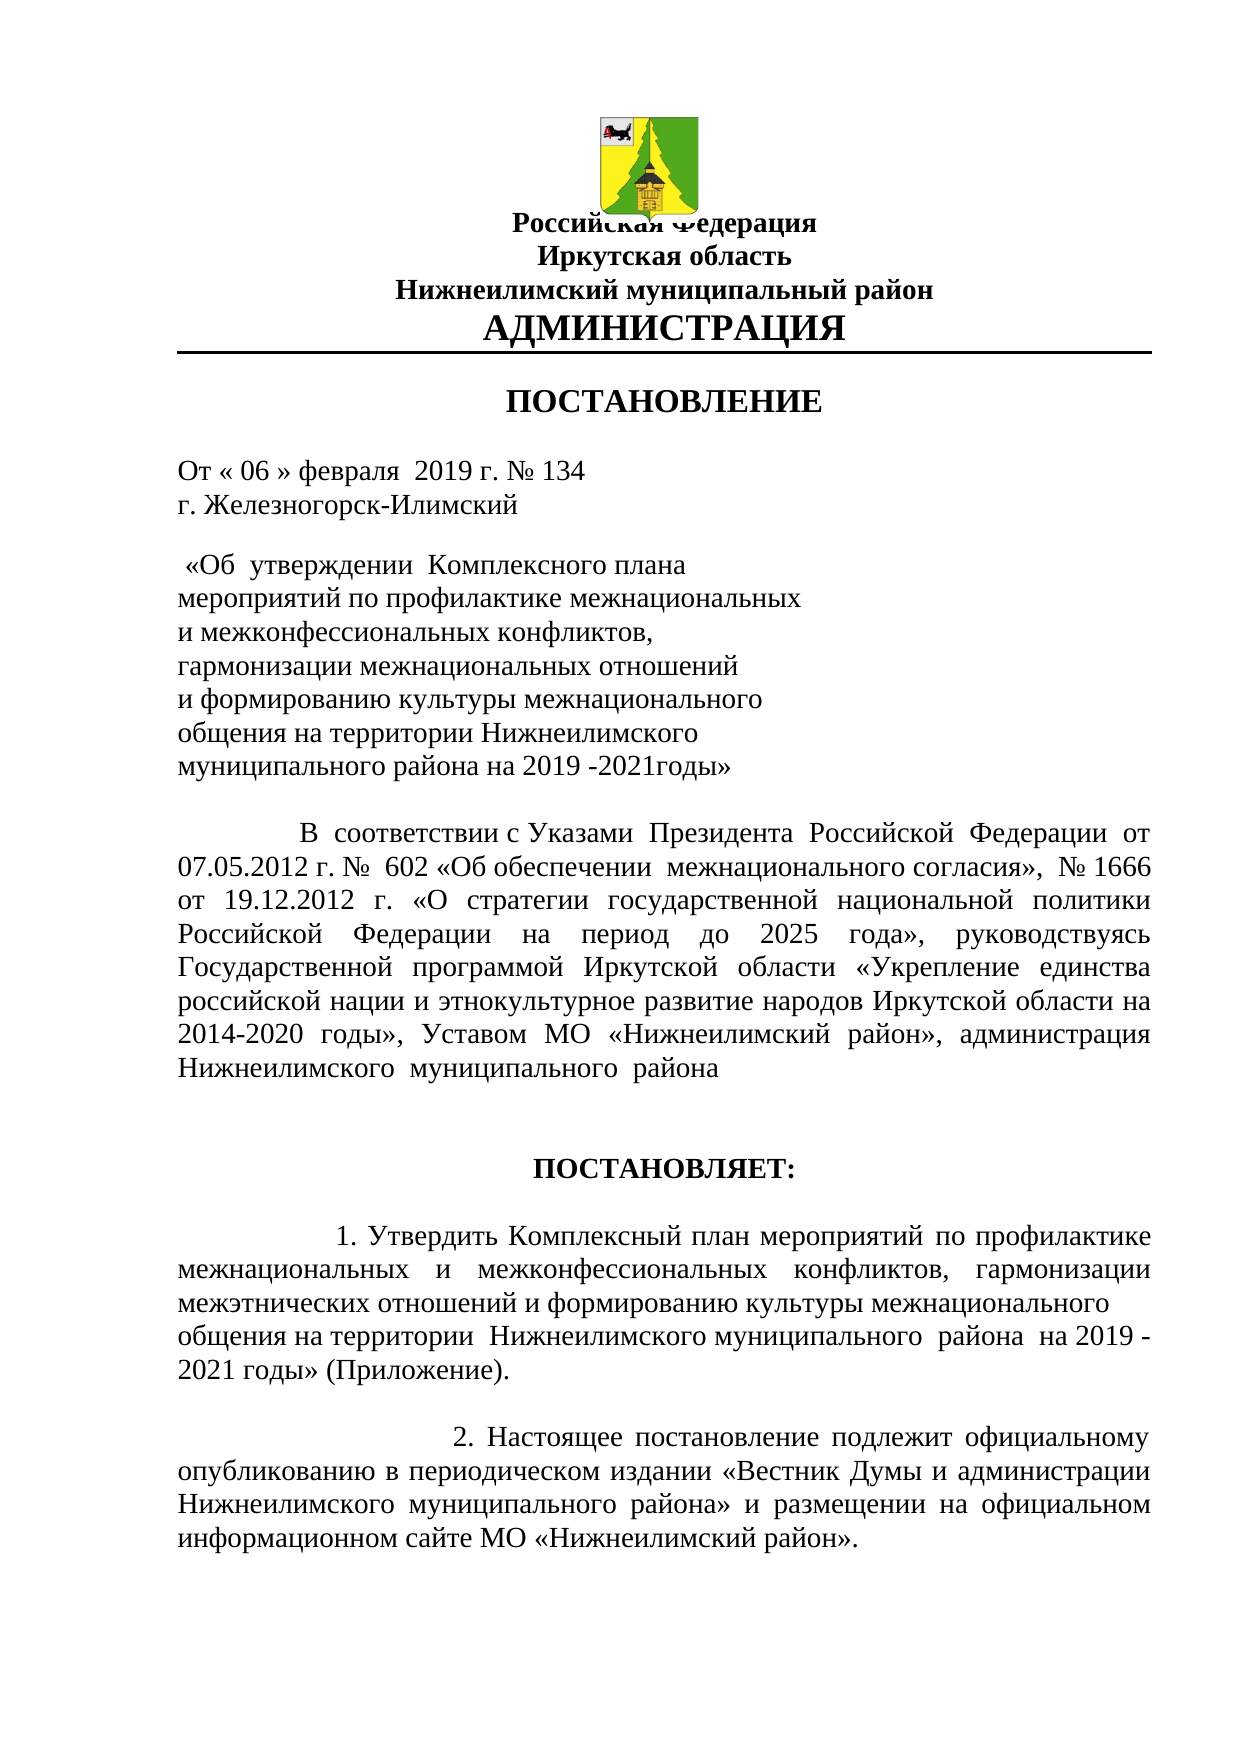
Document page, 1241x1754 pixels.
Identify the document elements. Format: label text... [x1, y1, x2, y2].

text ПОСТАНОВЛЯЕТ: [177, 1151, 1152, 1184]
text г. Железногорск-Илимский [177, 487, 1152, 521]
text Иркутская область [177, 238, 1152, 272]
text Нижнеилимский муниципальный район [177, 272, 1152, 305]
text АДМИНИСТРАЦИЯ [177, 305, 1152, 351]
text От « 06 » февраля 2019 г. № 134 [177, 453, 1152, 487]
text 2. Настоящее постановление подлежит официальному опубликованию в периодическом издании «Вестник Думы и администрации Нижнеилимского муниципального района» и размещении на официальном информационном сайте МО «Нижнеилимский район». [177, 1419, 1152, 1553]
text Российская Федерация [177, 205, 1152, 238]
text «Об утверждении Комплексного плана мероприятий по профилактике межнациональных и межконфессиональных конфликтов, гармонизации межнациональных отношений и формированию культуры межнационального общения на территории Нижнеилимского муниципального района на 2019 -2021годы» [177, 547, 1152, 782]
text ПОСТАНОВЛЕНИЕ [177, 382, 1152, 420]
text 1. Утвердить Комплексный план мероприятий по профилактике межнациональных и межконфессиональных конфликтов, гармонизации межэтнических отношений и формированию культуры межнационального [177, 1218, 1152, 1318]
text В соответствии с Указами Президента Российской Федерации от 07.05.2012 г. № 602 «Об обеспечении межнационального согласия», № 1666 от 19.12.2012 г. «О стратегии государственной национальной политики Российской Федерации на период до 2025 года», руководствуясь Государственной программой Иркутской области «Укрепление единства российской нации и этнокультурное развитие народов Иркутской области на 2014-2020 годы», Уставом МО «Нижнеилимский район», администрация Нижнеилимского муниципального района [177, 815, 1152, 1084]
text общения на территории Нижнеилимского муниципального района на 2019 - 2021 годы» (Приложение). [177, 1318, 1152, 1386]
picture [600, 117, 699, 223]
